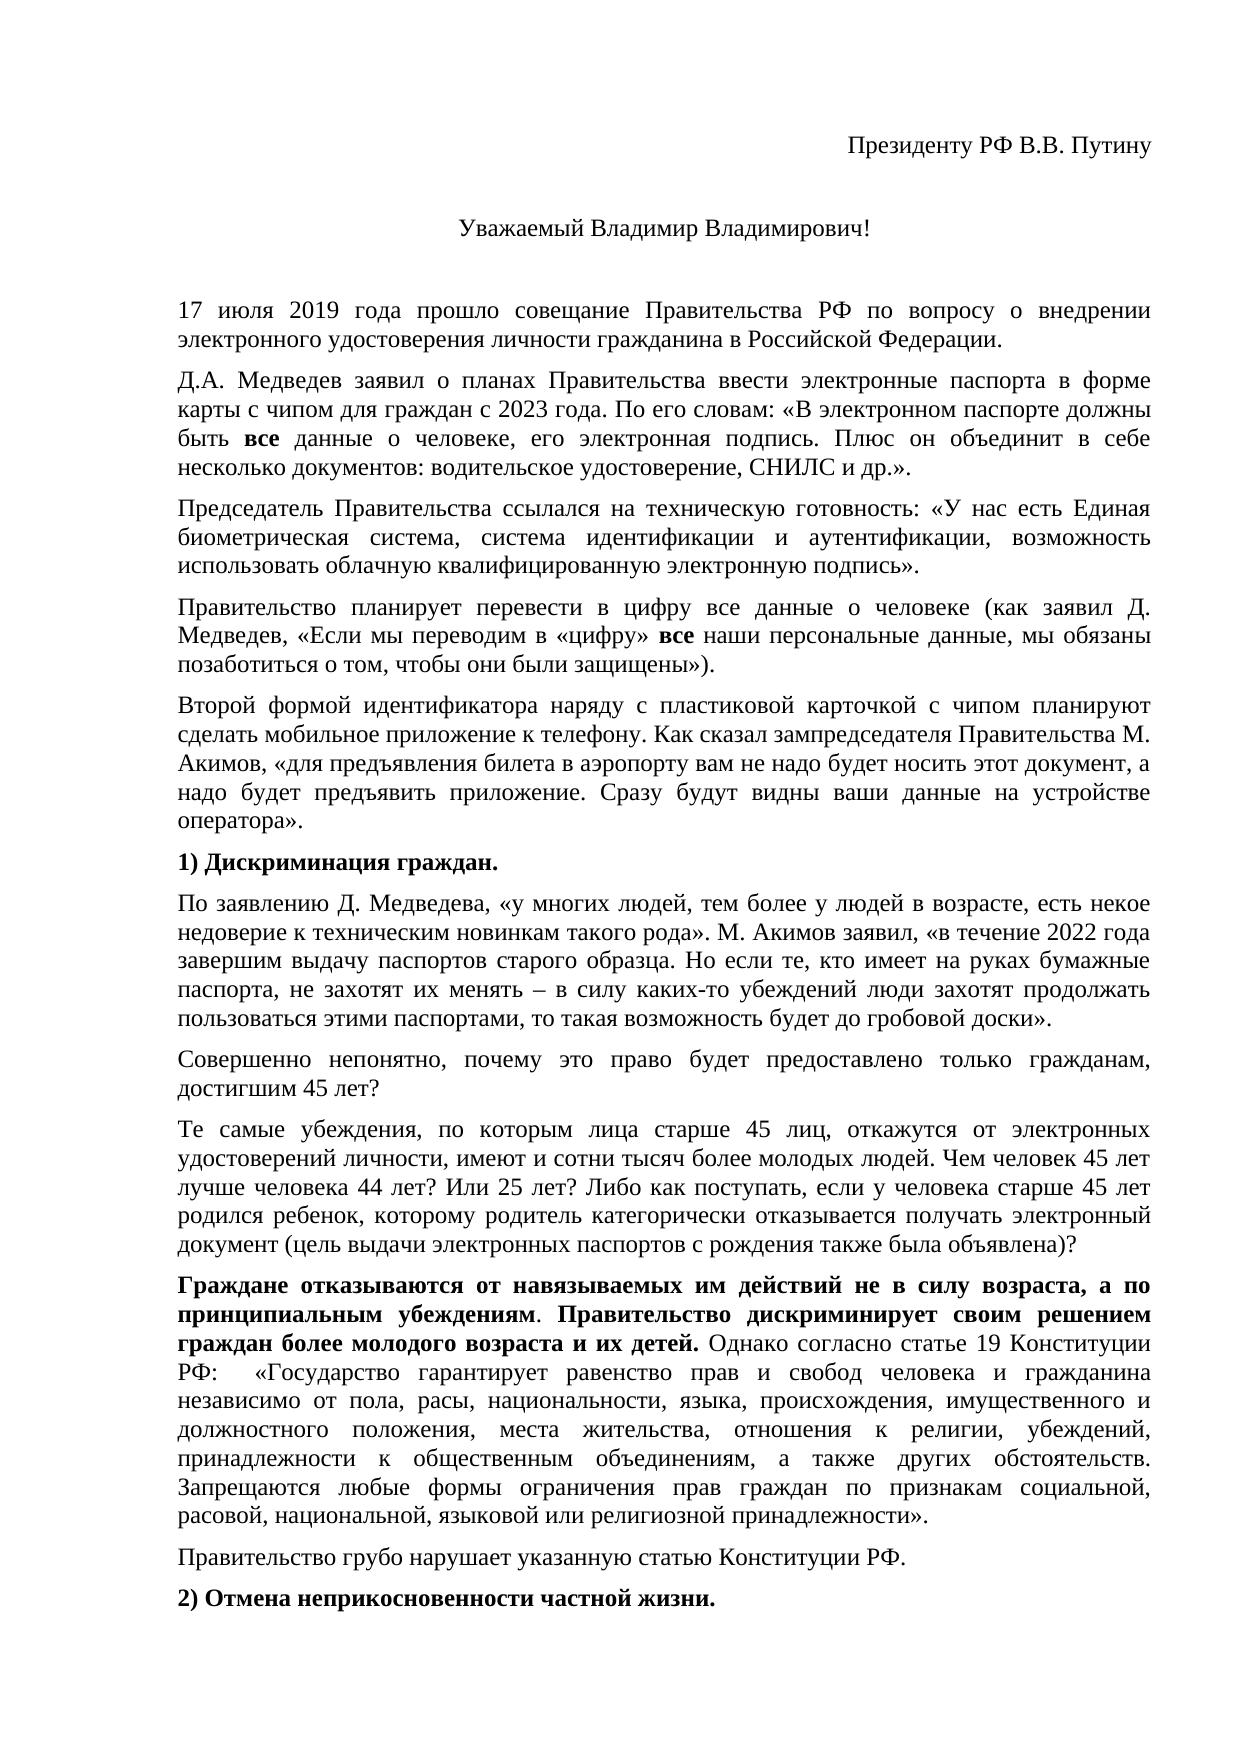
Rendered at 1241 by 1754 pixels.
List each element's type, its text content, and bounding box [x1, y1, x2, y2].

text Председатель Правительства ссылался на техническую готовность: «У нас есть Единая биометрическая система, система идентификации и аутентификации, возможность использовать облачную квалифицированную электронную подпись». [177, 493, 1152, 579]
text 2) Отмена неприкосновенности частной жизни. [177, 1583, 1152, 1612]
text Правительство планирует перевести в цифру все данные о человеке (как заявил Д. Медведев, «Если мы переводим в «цифру» все наши персональные данные, мы обязаны позаботиться о том, чтобы они были защищены»). [177, 592, 1152, 678]
text Совершенно непонятно, почему это право будет предоставлено только гражданам, достигшим 45 лет? [177, 1044, 1152, 1102]
text Уважаемый Владимир Владимирович! [177, 213, 1152, 242]
text 17 июля 2019 года прошло совещание Правительства РФ по вопросу о внедрении электронного удостоверения личности гражданина в Российской Федерации. [177, 296, 1152, 353]
text 1) Дискриминация граждан. [177, 847, 1152, 876]
text По заявлению Д. Медведева, «у многих людей, тем более у людей в возрасте, есть некое недоверие к техническим новинкам такого рода». М. Акимов заявил, «в течение 2022 года завершим выдачу паспортов старого образца. Но если те, кто имеет на руках бумажные паспорта, не захотят их менять – в силу каких-то убеждений люди захотят продолжать пользоваться этими паспортами, то такая возможность будет до гробовой доски». [177, 888, 1152, 1032]
text Правительство грубо нарушает указанную статью Конституции РФ. [177, 1542, 1152, 1571]
text Те самые убеждения, по которым лица старше 45 лиц, откажутся от электронных удостоверений личности, имеют и сотни тысяч более молодых людей. Чем человек 45 лет лучше человека 44 лет? Или 25 лет? Либо как поступать, если у человека старше 45 лет родился ребенок, которому родитель категорически отказывается получать электронный документ (цель выдачи электронных паспортов с рождения также была объявлена)? [177, 1114, 1152, 1258]
text Граждане отказываются от навязываемых им действий не в силу возраста, а по принципиальным убеждениям. Правительство дискриминирует своим решением граждан более молодого возраста и их детей. Однако согласно статье 19 Конституции РФ: «Государство гарантирует равенство прав и свобод человека и гражданина независимо от пола, расы, национальности, языка, происхождения, имущественного и должностного положения, места жительства, отношения к религии, убеждений, принадлежности к общественным объединениям, а также других обстоятельств. Запрещаются любые формы ограничения прав граждан по признакам социальной, расовой, национальной, языковой или религиозной принадлежности». [177, 1271, 1152, 1529]
text Д.А. Медведев заявил о планах Правительства ввести электронные паспорта в форме карты с чипом для граждан с 2023 года. По его словам: «В электронном паспорте должны быть все данные о человеке, его электронная подпись. Плюс он объединит в себе несколько документов: водительское удостоверение, СНИЛС и др.». [177, 366, 1152, 481]
text Второй формой идентификатора наряду с пластиковой карточкой с чипом планируют сделать мобильное приложение к телефону. Как сказал зампредседателя Правительства М. Акимов, «для предъявления билета в аэропорту вам не надо будет носить этот документ, а надо будет предъявить приложение. Сразу будут видны ваши данные на устройстве оператора». [177, 691, 1152, 834]
text Президенту РФ В.В. Путину [177, 131, 1152, 159]
